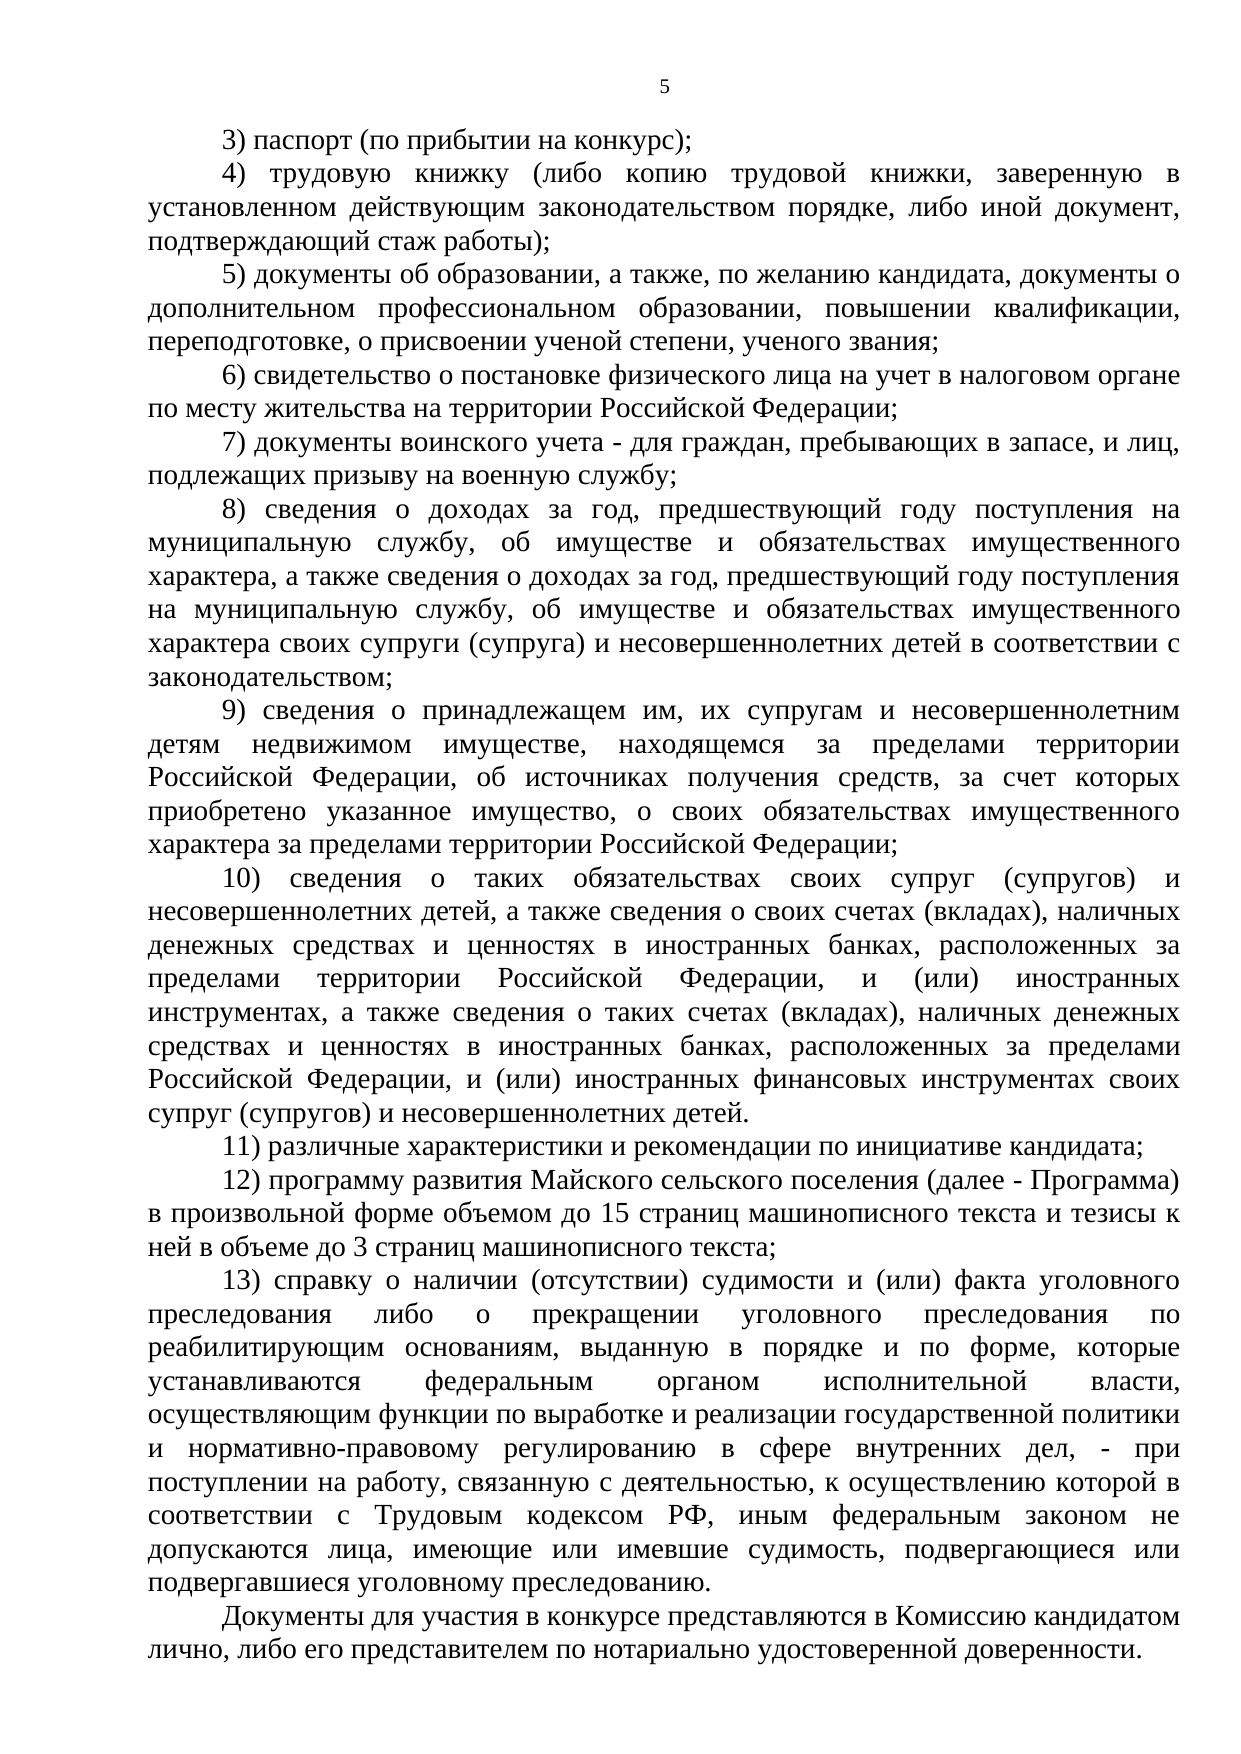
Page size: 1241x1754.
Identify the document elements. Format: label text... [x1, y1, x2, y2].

text 4) трудовую книжку (либо копию трудовой книжки, заверенную в установленном действующим законодательством порядке, либо иной документ, подтверждающий стаж работы); [148, 156, 1181, 256]
text 13) справку о наличии (отсутствии) судимости и (или) факта уголовного преследования либо о прекращении уголовного преследования по реабилитирующим основаниям, выданную в порядке и по форме, которые устанавливаются федеральным органом исполнительной власти, осуществляющим функции по выработке и реализации государственной политики и нормативно-правовому регулированию в сфере внутренних дел, - при поступлении на работу, связанную с деятельностью, к осуществлению которой в соответствии с Трудовым кодексом РФ, иным федеральным законом не допускаются лица, имеющие или имевшие судимость, подвергающиеся или подвергавшиеся уголовному преследованию. [148, 1262, 1181, 1598]
text 12) программу развития Майского сельского поселения (далее - Программа) в произвольной форме объемом до 15 страниц машинописного текста и тезисы к ней в объеме до 3 страниц машинописного текста; [148, 1162, 1181, 1262]
text 8) сведения о доходах за год, предшествующий году поступления на муниципальную службу, об имуществе и обязательствах имущественного характера, а также сведения о доходах за год, предшествующий году поступления на муниципальную службу, об имуществе и обязательствах имущественного характера своих супруги (супруга) и несовершеннолетних детей в соответствии с законодательством; [148, 491, 1181, 692]
text 9) сведения о принадлежащем им, их супругам и несовершеннолетним детям недвижимом имуществе, находящемся за пределами территории Российской Федерации, об источниках получения средств, за счет которых приобретено указанное имущество, о своих обязательствах имущественного характера за пределами территории Российской Федерации; [148, 692, 1181, 860]
text Документы для участия в конкурсе представляются в Комиссию кандидатом лично, либо его представителем по нотариально удостоверенной доверенности. [148, 1598, 1181, 1665]
text 10) сведения о таких обязательствах своих супруг (супругов) и несовершеннолетних детей, а также сведения о своих счетах (вкладах), наличных денежных средствах и ценностях в иностранных банках, расположенных за пределами территории Российской Федерации, и (или) иностранных инструментах, а также сведения о таких счетах (вкладах), наличных денежных средствах и ценностях в иностранных банках, расположенных за пределами Российской Федерации, и (или) иностранных финансовых инструментах своих супруг (супругов) и несовершеннолетних детей. [148, 860, 1181, 1128]
text 7) документы воинского учета - для граждан, пребывающих в запасе, и лиц, подлежащих призыву на военную службу; [148, 424, 1181, 491]
text 11) различные характеристики и рекомендации по инициативе кандидата; [148, 1128, 1181, 1162]
text 5) документы об образовании, а также, по желанию кандидата, документы о дополнительном профессиональном образовании, повышении квалификации, переподготовке, о присвоении ученой степени, ученого звания; [148, 256, 1181, 357]
text 6) свидетельство о постановке физического лица на учет в налоговом органе по месту жительства на территории Российской Федерации; [148, 357, 1181, 424]
text 3) паспорт (по прибытии на конкурс); [148, 122, 1181, 156]
